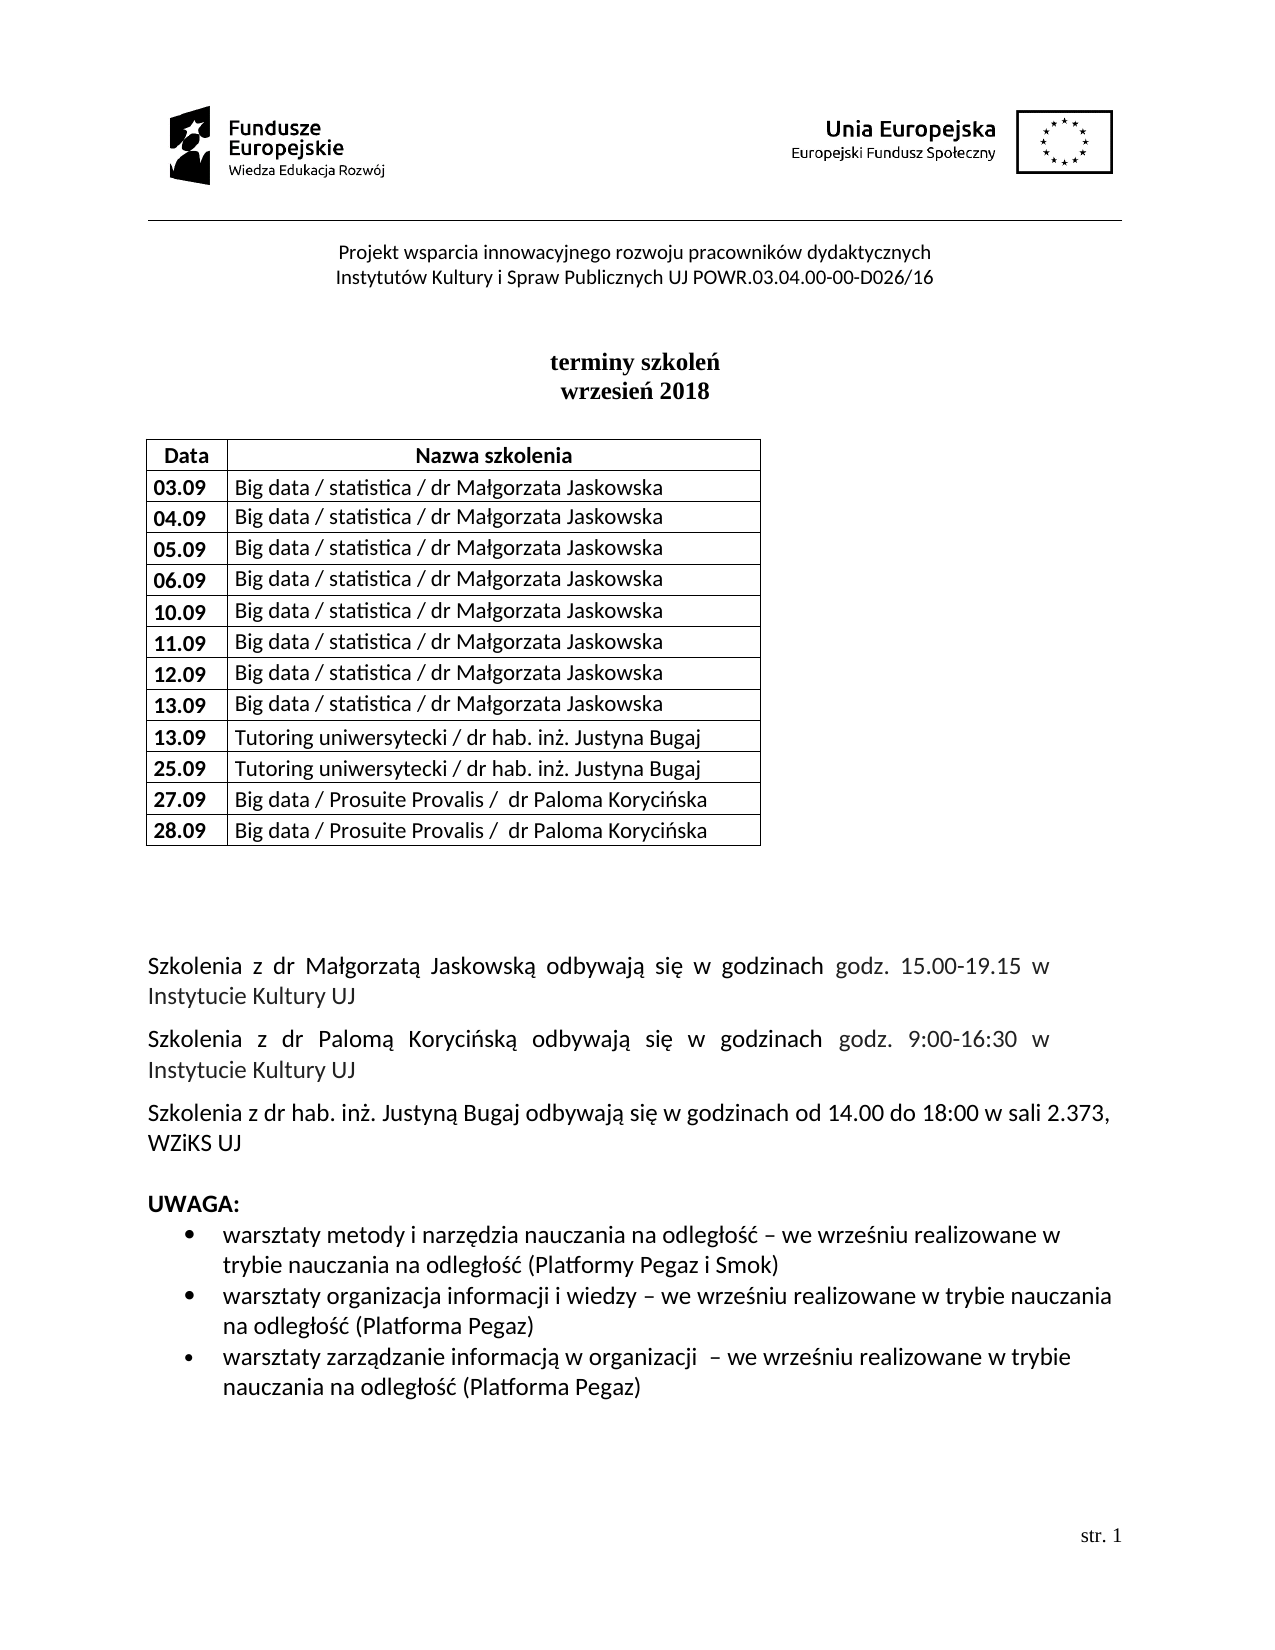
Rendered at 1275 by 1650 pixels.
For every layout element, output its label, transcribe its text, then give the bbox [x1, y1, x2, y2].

list warsztaty metody i narzędzia nauczania na odległość – we wrześniu realizowane w trybie nauczania na odległość (Platformy Pegaz i Smok) [185, 1219, 1122, 1280]
text UWAGA: [148, 1188, 1122, 1219]
table_cell 25.09 [147, 752, 227, 782]
table_cell 28.09 [147, 815, 227, 845]
table_cell Tutoring uniwersytecki / dr hab. inż. Justyna Bugaj [228, 752, 760, 782]
table_cell Big data / statistica / dr Małgorzata Jaskowska [228, 502, 760, 532]
table_cell Tutoring uniwersytecki / dr hab. inż. Justyna Bugaj [228, 721, 760, 751]
table_cell Big data / Prosuite Provalis / dr Paloma Korycińska [228, 815, 760, 845]
picture [784, 95, 1119, 186]
table_cell 13.09 [147, 690, 227, 720]
table_cell 13.09 [147, 721, 227, 751]
table_cell 06.09 [147, 565, 227, 595]
table_cell Big data / Prosuite Provalis / dr Paloma Korycińska [228, 783, 760, 813]
text Szkolenia z dr Małgorzatą Jaskowską odbywają się w godzinach godz. 15.00-19.15 w Instytucie Kultury UJ [148, 950, 1050, 1011]
table_cell Big data / statistica / dr Małgorzata Jaskowska [228, 533, 760, 563]
table_cell 11.09 [147, 627, 227, 657]
text Szkolenia z dr Palomą Korycińską odbywają się w godzinach godz. 9:00-16:30 w Instytucie Kultury UJ [148, 1023, 1050, 1084]
table_cell Big data / statistica / dr Małgorzata Jaskowska [228, 658, 760, 688]
table_cell Big data / statistica / dr Małgorzata Jaskowska [228, 627, 760, 657]
table_cell 05.09 [147, 533, 227, 563]
text terminy szkoleń [148, 347, 1122, 376]
list warsztaty zarządzanie informacją w organizacji – we wrześniu realizowane w trybie nauczania na odległość (Platforma Pegaz) [185, 1341, 1122, 1402]
text wrzesień 2018 [148, 376, 1122, 405]
table_cell 03.09 [147, 471, 227, 501]
table_cell 04.09 [147, 502, 227, 532]
table_cell 10.09 [147, 596, 227, 626]
table_cell 27.09 [147, 783, 227, 813]
table_cell Big data / statistica / dr Małgorzata Jaskowska [228, 471, 760, 501]
table_header Nazwa szkolenia [228, 440, 760, 470]
picture [159, 104, 421, 189]
table_cell Big data / statistica / dr Małgorzata Jaskowska [228, 596, 760, 626]
list warsztaty organizacja informacji i wiedzy – we wrześniu realizowane w trybie nauczania na odległość (Platforma Pegaz) [185, 1280, 1122, 1341]
table_cell Big data / statistica / dr Małgorzata Jaskowska [228, 690, 760, 720]
table_cell Big data / statistica / dr Małgorzata Jaskowska [228, 565, 760, 595]
text Szkolenia z dr hab. inż. Justyną Bugaj odbywają się w godzinach od 14.00 do 18:00 w sali 2.373, WZiKS UJ [148, 1097, 1122, 1158]
table_cell 12.09 [147, 658, 227, 688]
table_header Data [147, 440, 227, 470]
